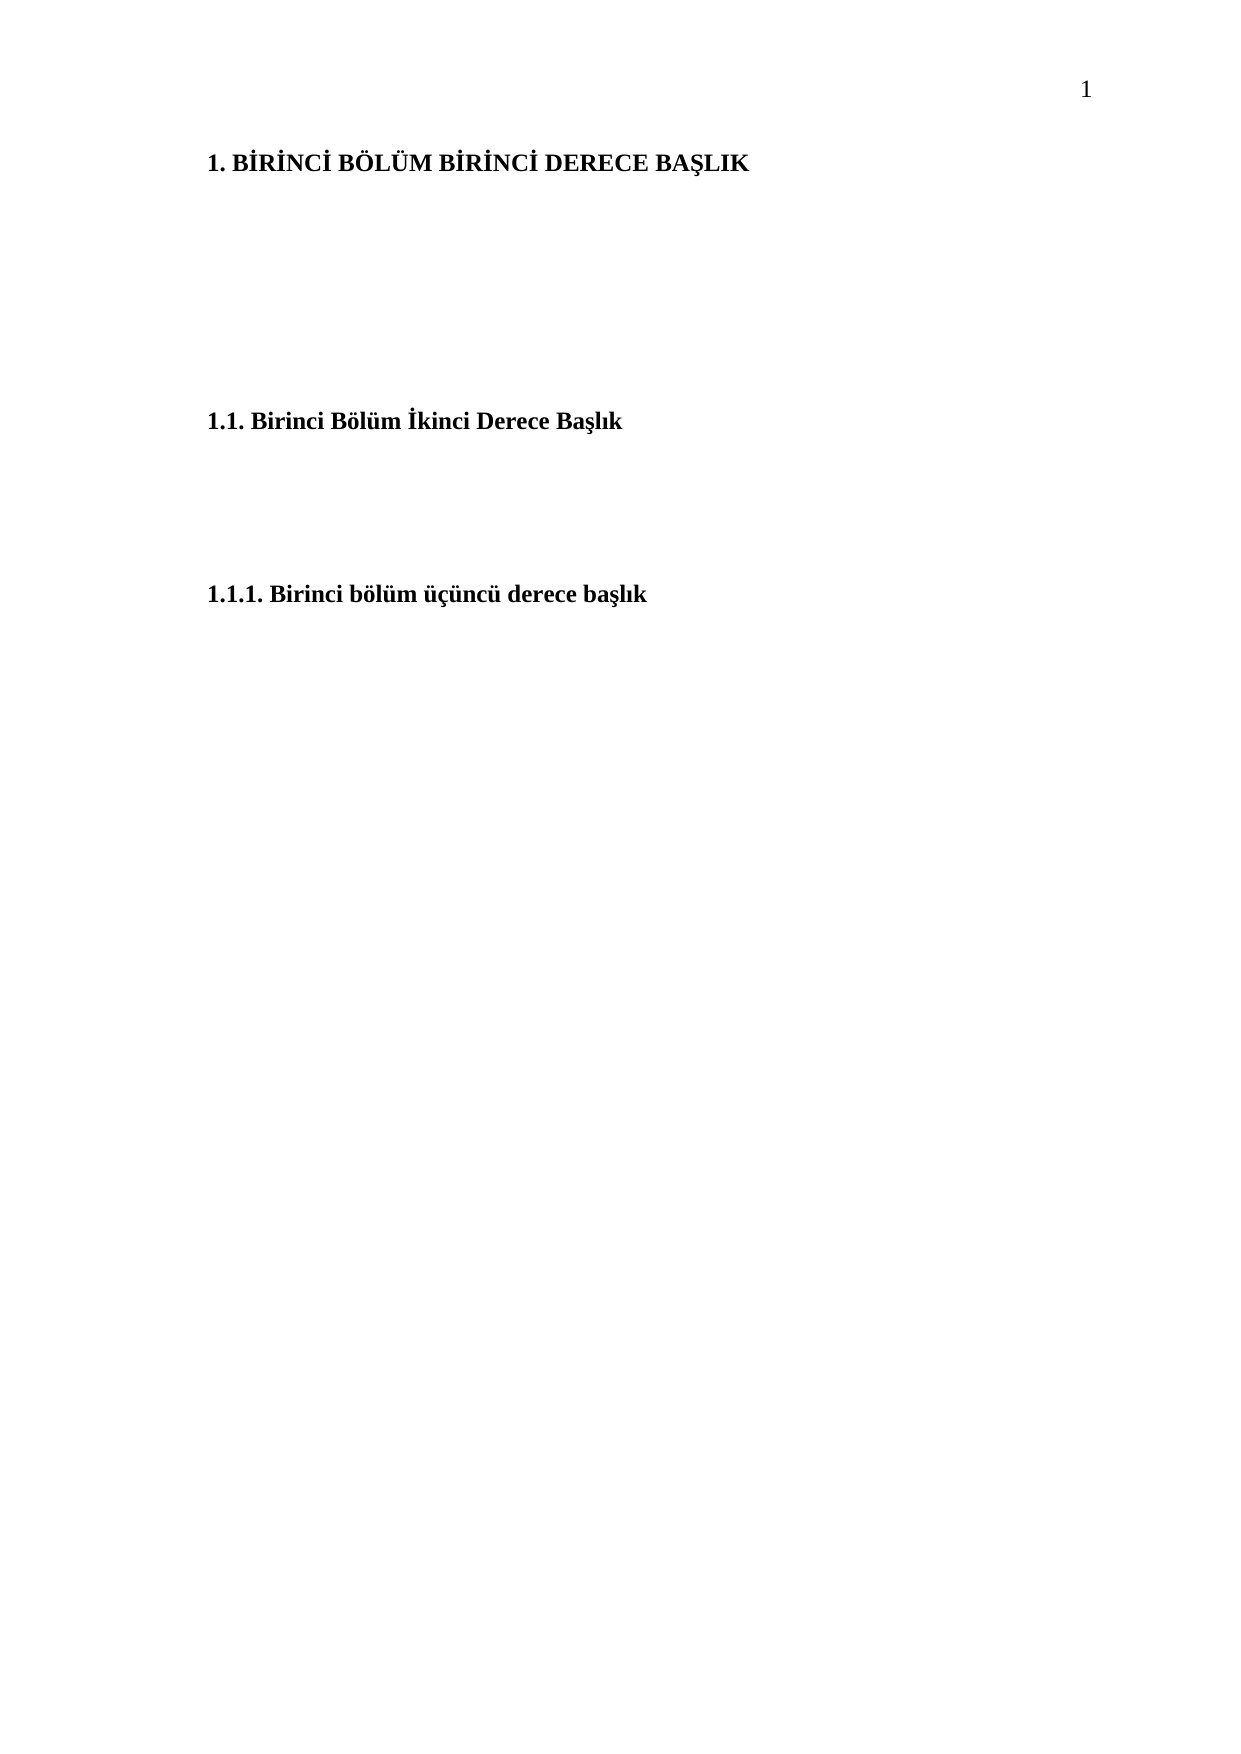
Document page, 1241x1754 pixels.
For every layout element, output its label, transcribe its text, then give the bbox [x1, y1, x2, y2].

text 1. BİRİNCİ BÖLÜM BİRİNCİ DERECE BAŞLIK [207, 148, 1092, 176]
text 1.1. Birinci Bölüm İkinci Derece Başlık [207, 406, 1092, 435]
text 1.1.1. Birinci bölüm üçüncü derece başlık [207, 579, 1092, 608]
